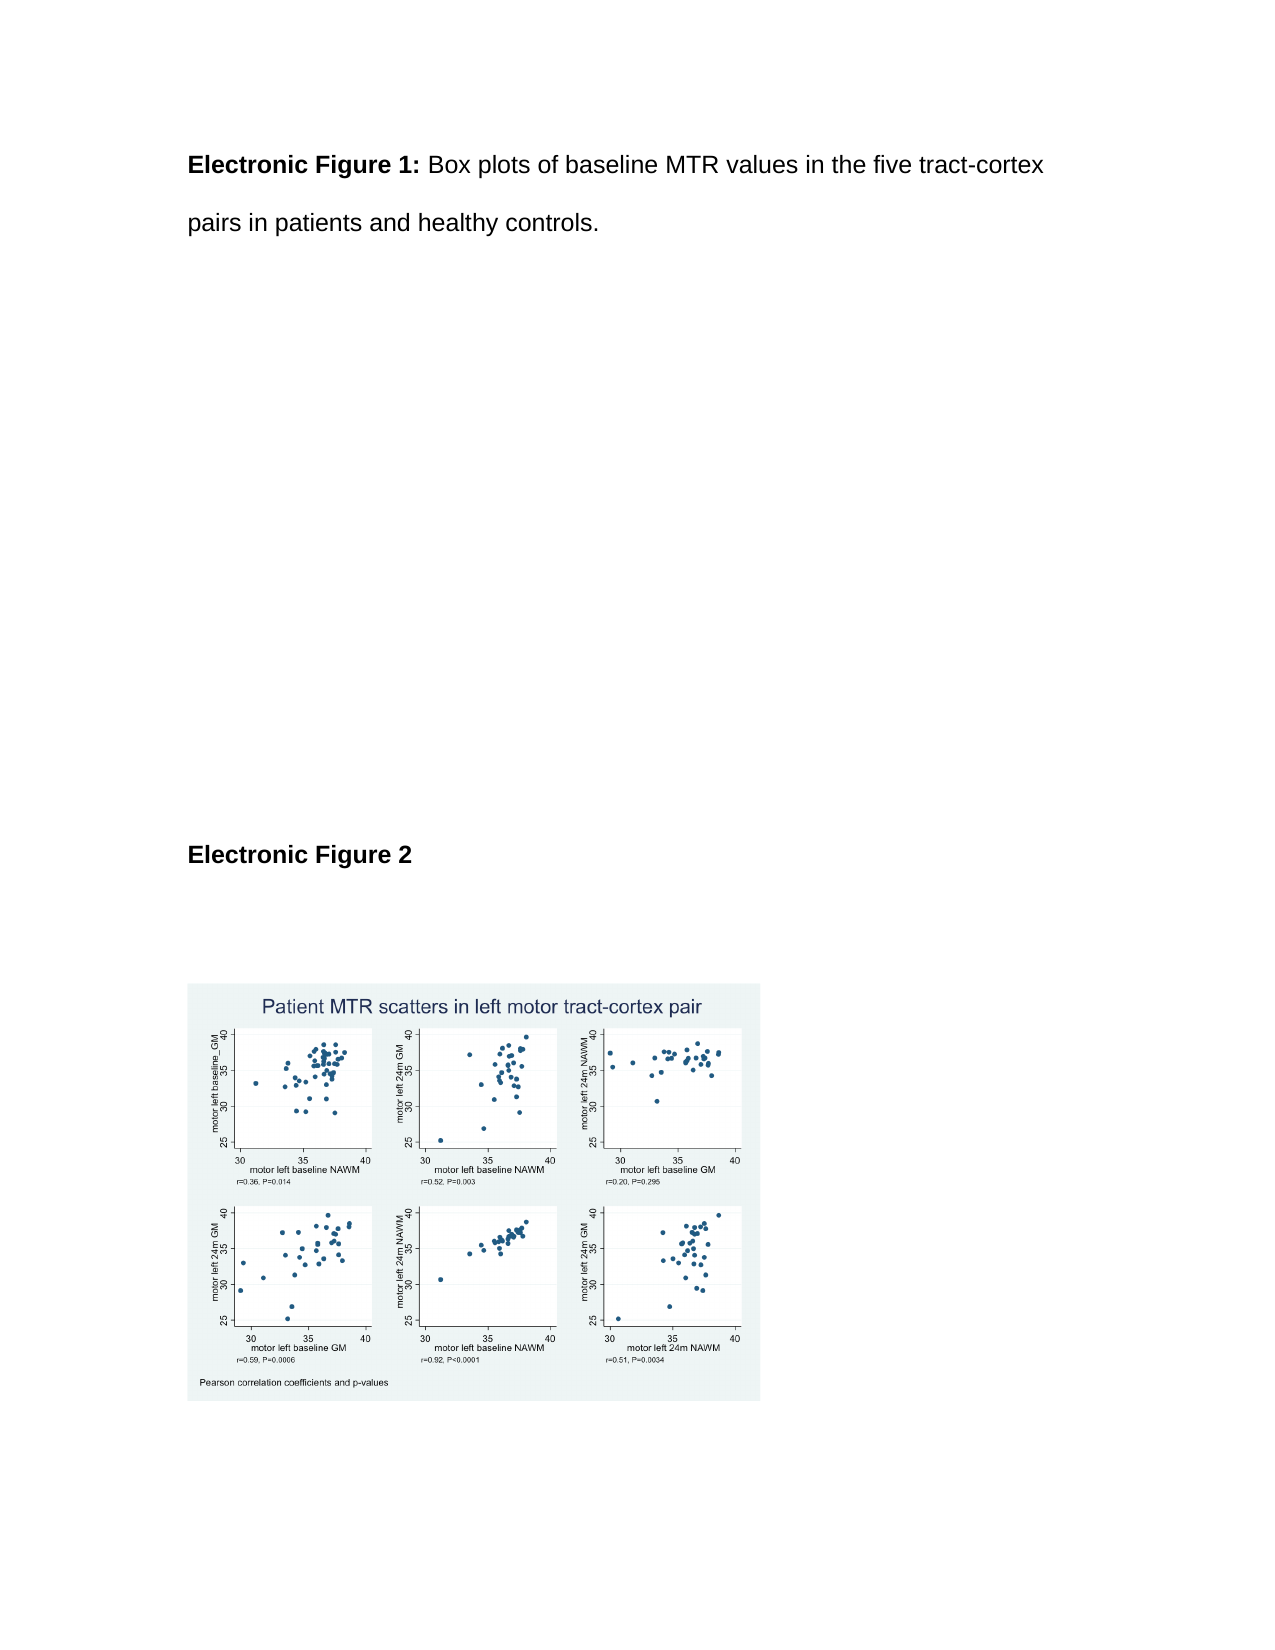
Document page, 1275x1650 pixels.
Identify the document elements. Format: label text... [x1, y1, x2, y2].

picture [187, 983, 761, 1401]
text Electronic Figure 1: Box plots of baseline MTR values in the five tract-cortex pairs in patients and healthy controls. [187, 150, 1088, 236]
text Electronic Figure 2 [187, 840, 1088, 869]
